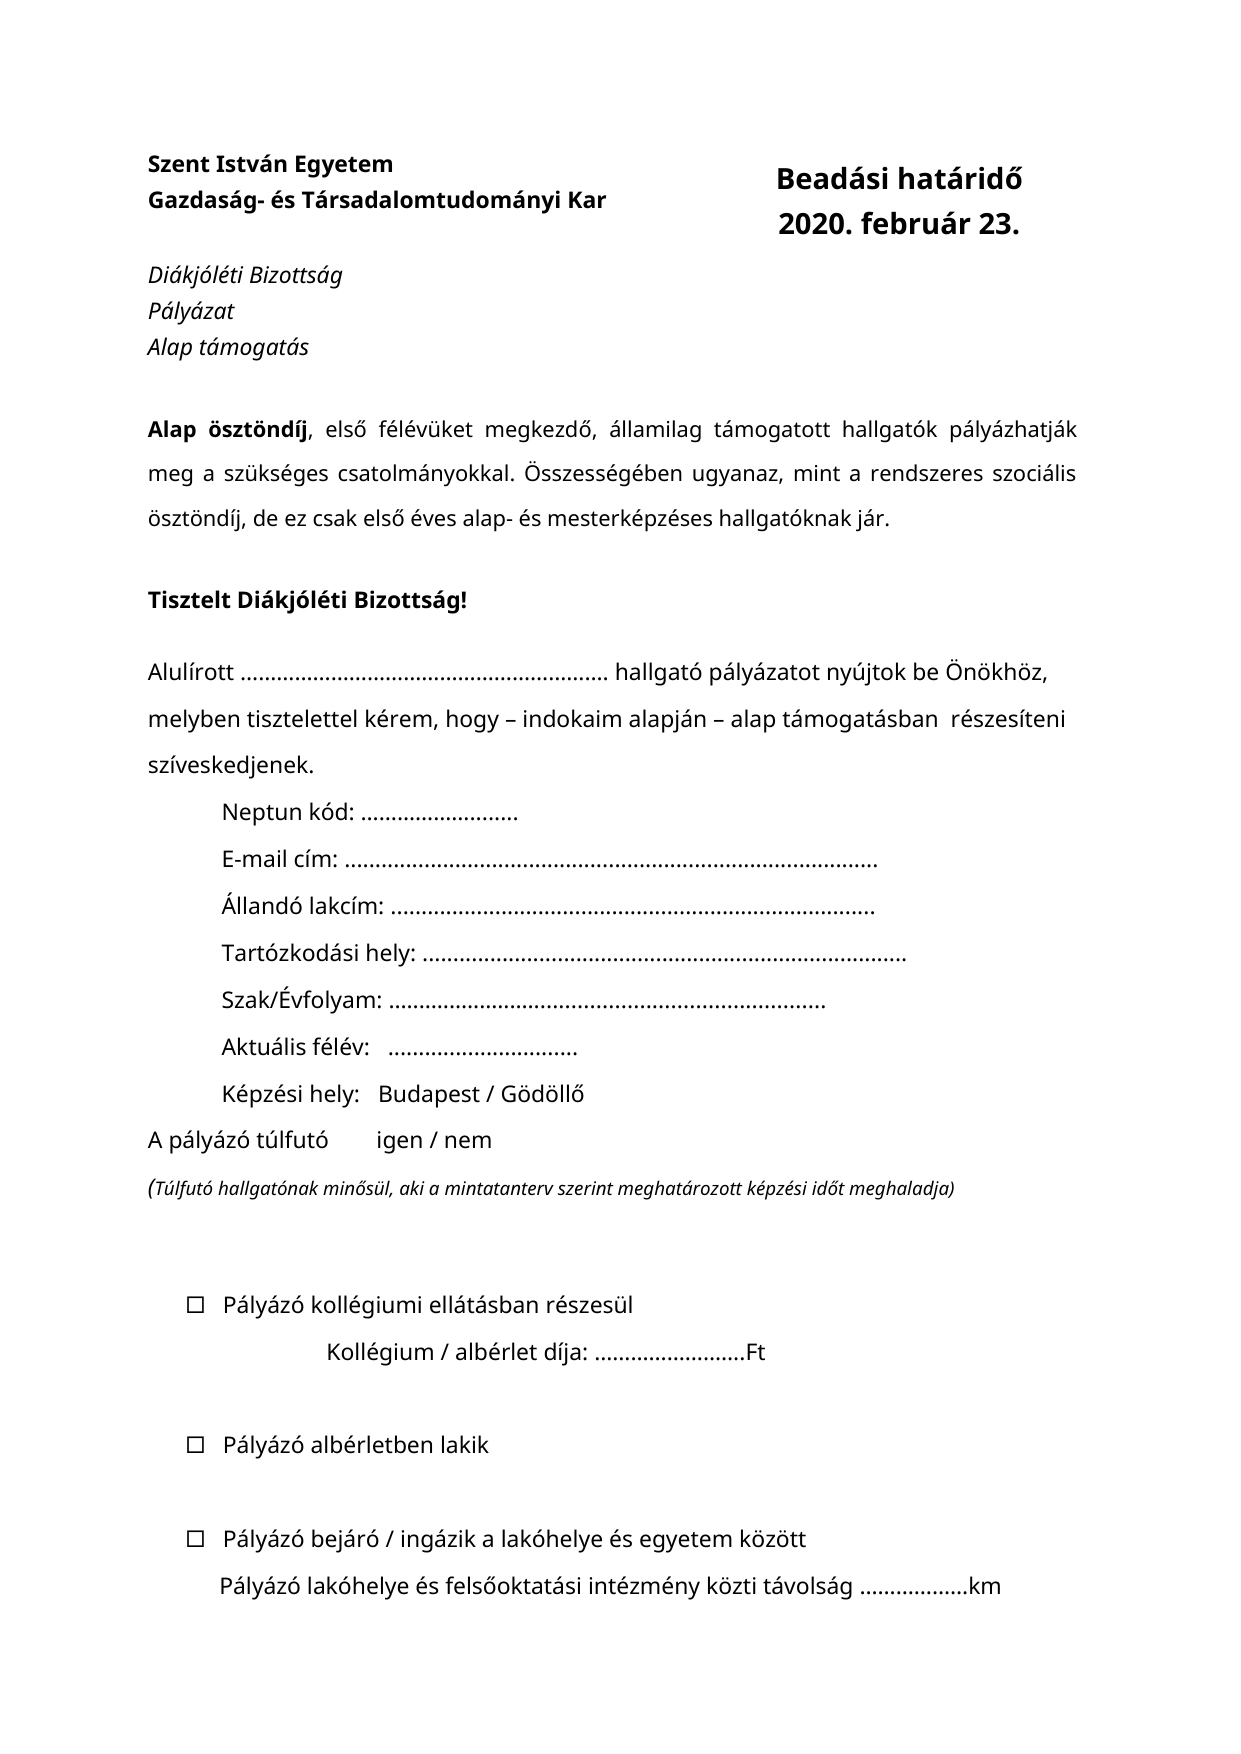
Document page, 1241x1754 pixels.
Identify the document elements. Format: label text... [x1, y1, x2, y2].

text Tisztelt Diákjóléti Bizottság! [148, 584, 1093, 615]
text A pályázó túlfutó igen / nem [148, 1124, 1093, 1156]
text Tartózkodási hely: ............................................................................... [221, 937, 1093, 968]
text Aktuális félév: ............................... [221, 1031, 1093, 1062]
text Szak/Évfolyam: [221, 984, 1093, 1015]
text Kollégium / albérlet díja: …………………….Ft [148, 1335, 1093, 1367]
text Neptun kód: ………………........ [221, 796, 1093, 827]
text Alap támogatás [148, 331, 1093, 362]
list Pályázó albérletben lakik [185, 1429, 1093, 1460]
list Pályázó bejáró / ingázik a lakóhelye és egyetem között [185, 1523, 1093, 1554]
text Képzési hely: Budapest / Gödöllő [148, 1077, 1093, 1109]
text Pályázó lakóhelye és felsőoktatási intézmény közti távolság ………………km [148, 1570, 1093, 1601]
text Gazdaság- és Társadalomtudományi Kar [148, 183, 1093, 215]
text Pályázat [148, 295, 1093, 326]
list Pályázó kollégiumi ellátásban részesül [185, 1288, 1093, 1320]
text Diákjóléti Bizottság [148, 259, 1093, 290]
text Alulírott ……………………………………………………. hallgató pályázatot nyújtok be Önökhöz, melyben tisztelettel kérem, hogy – indokaim alapján – alap támogatásban részesíteni szíveskedjenek. [148, 656, 1093, 781]
text Szent István Egyetem [148, 148, 1093, 179]
text E-mail cím: ....................................................................................... [221, 843, 1093, 874]
text (Túlfutó hallgatónak minősül, aki a mintatanterv szerint meghatározott képzési időt meghaladja) [148, 1171, 1093, 1202]
text Alap ösztöndíj, első félévüket megkezdő, államilag támogatott hallgatók pályázhatják meg a szükséges csatolmányokkal. Összességében ugyanaz, mint a rendszeres szociális ösztöndíj, de ez csak első éves alap- és mesterképzéses hallgatóknak jár. [148, 414, 1078, 533]
text Állandó lakcím: ............................................................................... [221, 890, 1093, 921]
